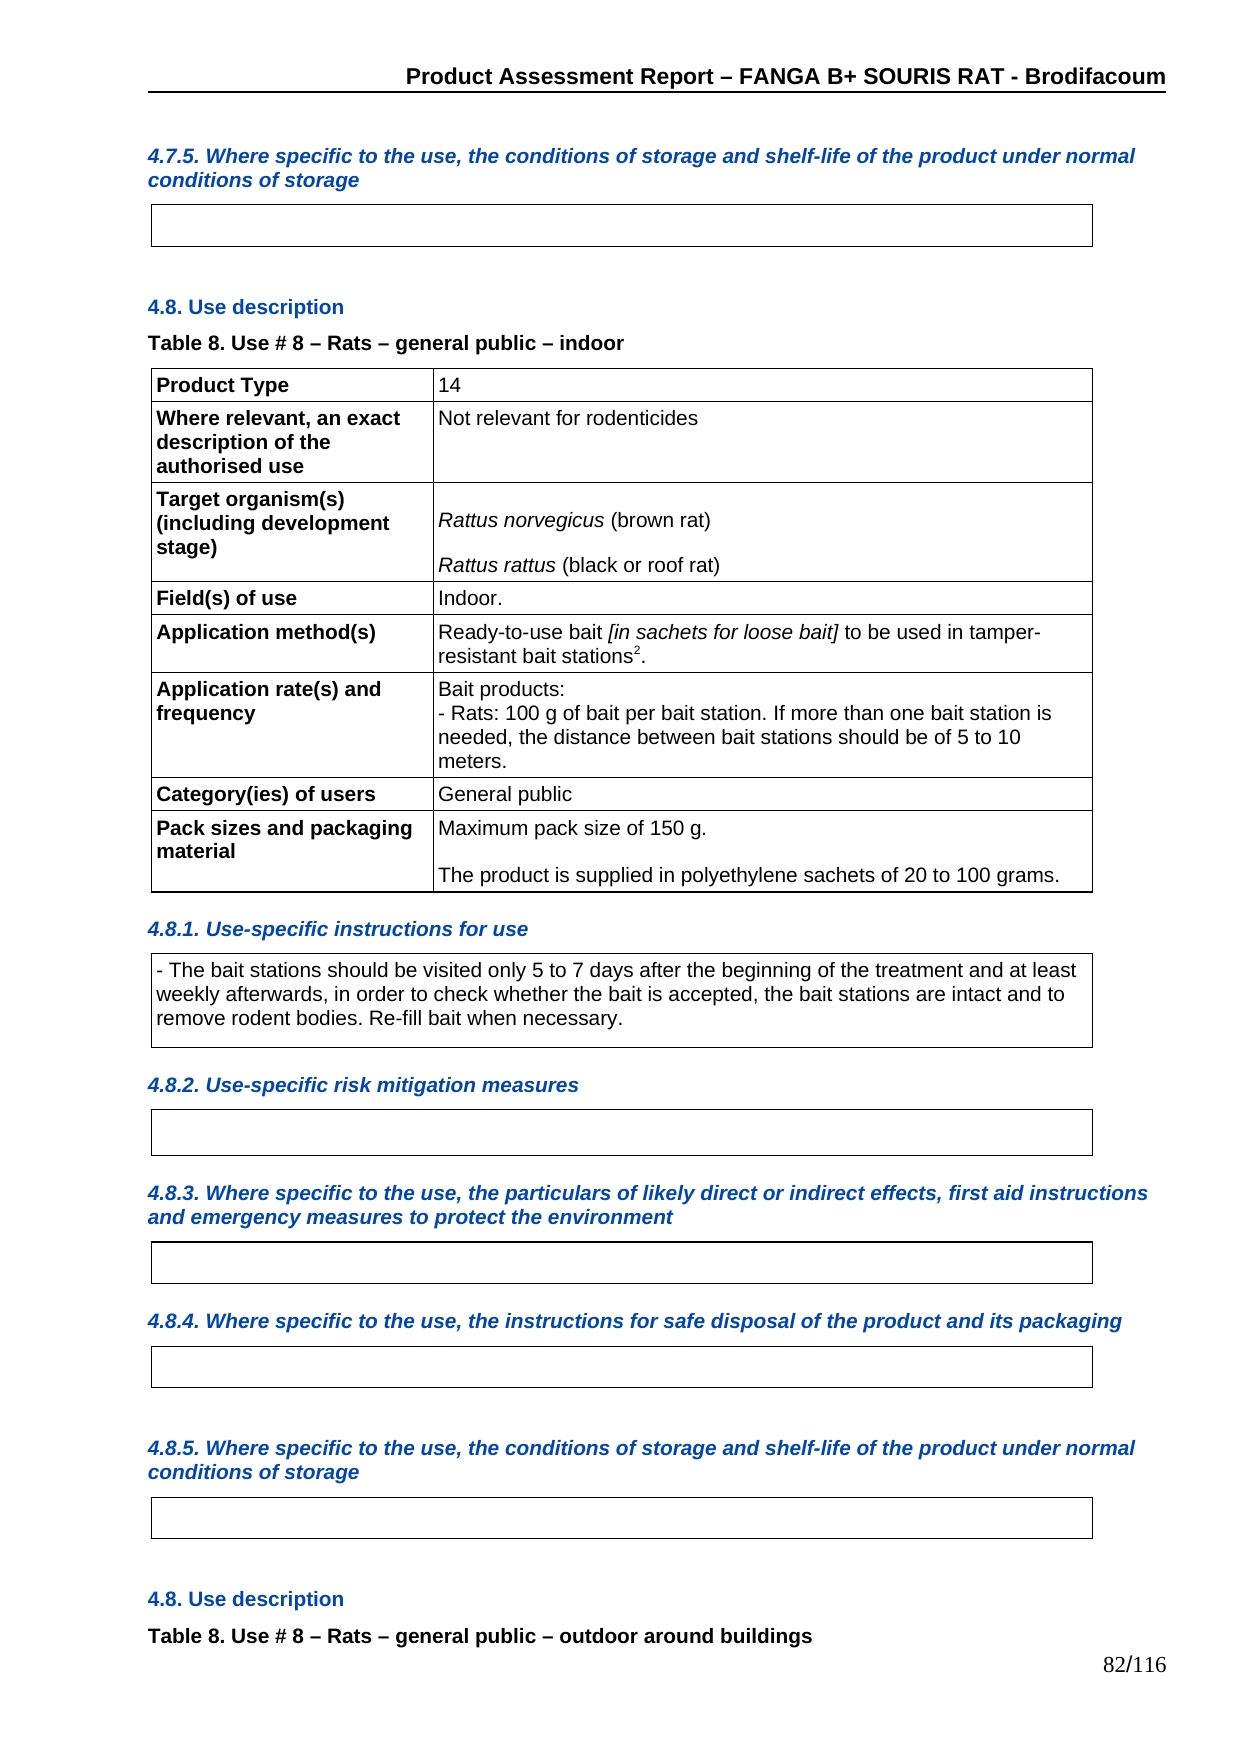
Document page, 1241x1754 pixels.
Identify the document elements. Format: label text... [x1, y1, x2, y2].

text 4.8. Use description [148, 1587, 1166, 1611]
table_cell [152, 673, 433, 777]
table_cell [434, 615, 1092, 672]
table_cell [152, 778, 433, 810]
text 4.8.4. Where specific to the use, the instructions for safe disposal of the product and its packaging [148, 1309, 1166, 1333]
text 4.8. Use description [148, 294, 1166, 318]
text 4.8.2. Use-specific risk mitigation measures [148, 1073, 1166, 1097]
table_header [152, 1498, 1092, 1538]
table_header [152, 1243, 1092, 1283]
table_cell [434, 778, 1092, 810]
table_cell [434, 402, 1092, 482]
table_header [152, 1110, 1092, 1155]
text Table 8. Use # 8 – Rats – general public – outdoor around buildings [148, 1624, 1166, 1648]
text 4.7.5. Where specific to the use, the conditions of storage and shelf-life of the product under normal conditions of storage [148, 143, 1166, 191]
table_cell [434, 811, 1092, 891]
text 4.8.3. Where specific to the use, the particulars of likely direct or indirect effects, first aid instructions and emergency measures to protect the environment [148, 1181, 1166, 1229]
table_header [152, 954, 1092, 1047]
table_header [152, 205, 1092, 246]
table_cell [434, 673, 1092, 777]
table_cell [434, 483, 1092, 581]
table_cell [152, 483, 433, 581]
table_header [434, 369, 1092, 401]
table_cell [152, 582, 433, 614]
text 4.8.1. Use-specific instructions for use [148, 916, 1166, 940]
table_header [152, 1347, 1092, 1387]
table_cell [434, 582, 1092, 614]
text Table 8. Use # 8 – Rats – general public – indoor [148, 331, 1166, 355]
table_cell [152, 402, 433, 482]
text 4.8.5. Where specific to the use, the conditions of storage and shelf-life of the product under normal conditions of storage [148, 1436, 1166, 1484]
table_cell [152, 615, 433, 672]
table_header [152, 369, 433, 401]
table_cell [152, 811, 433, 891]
